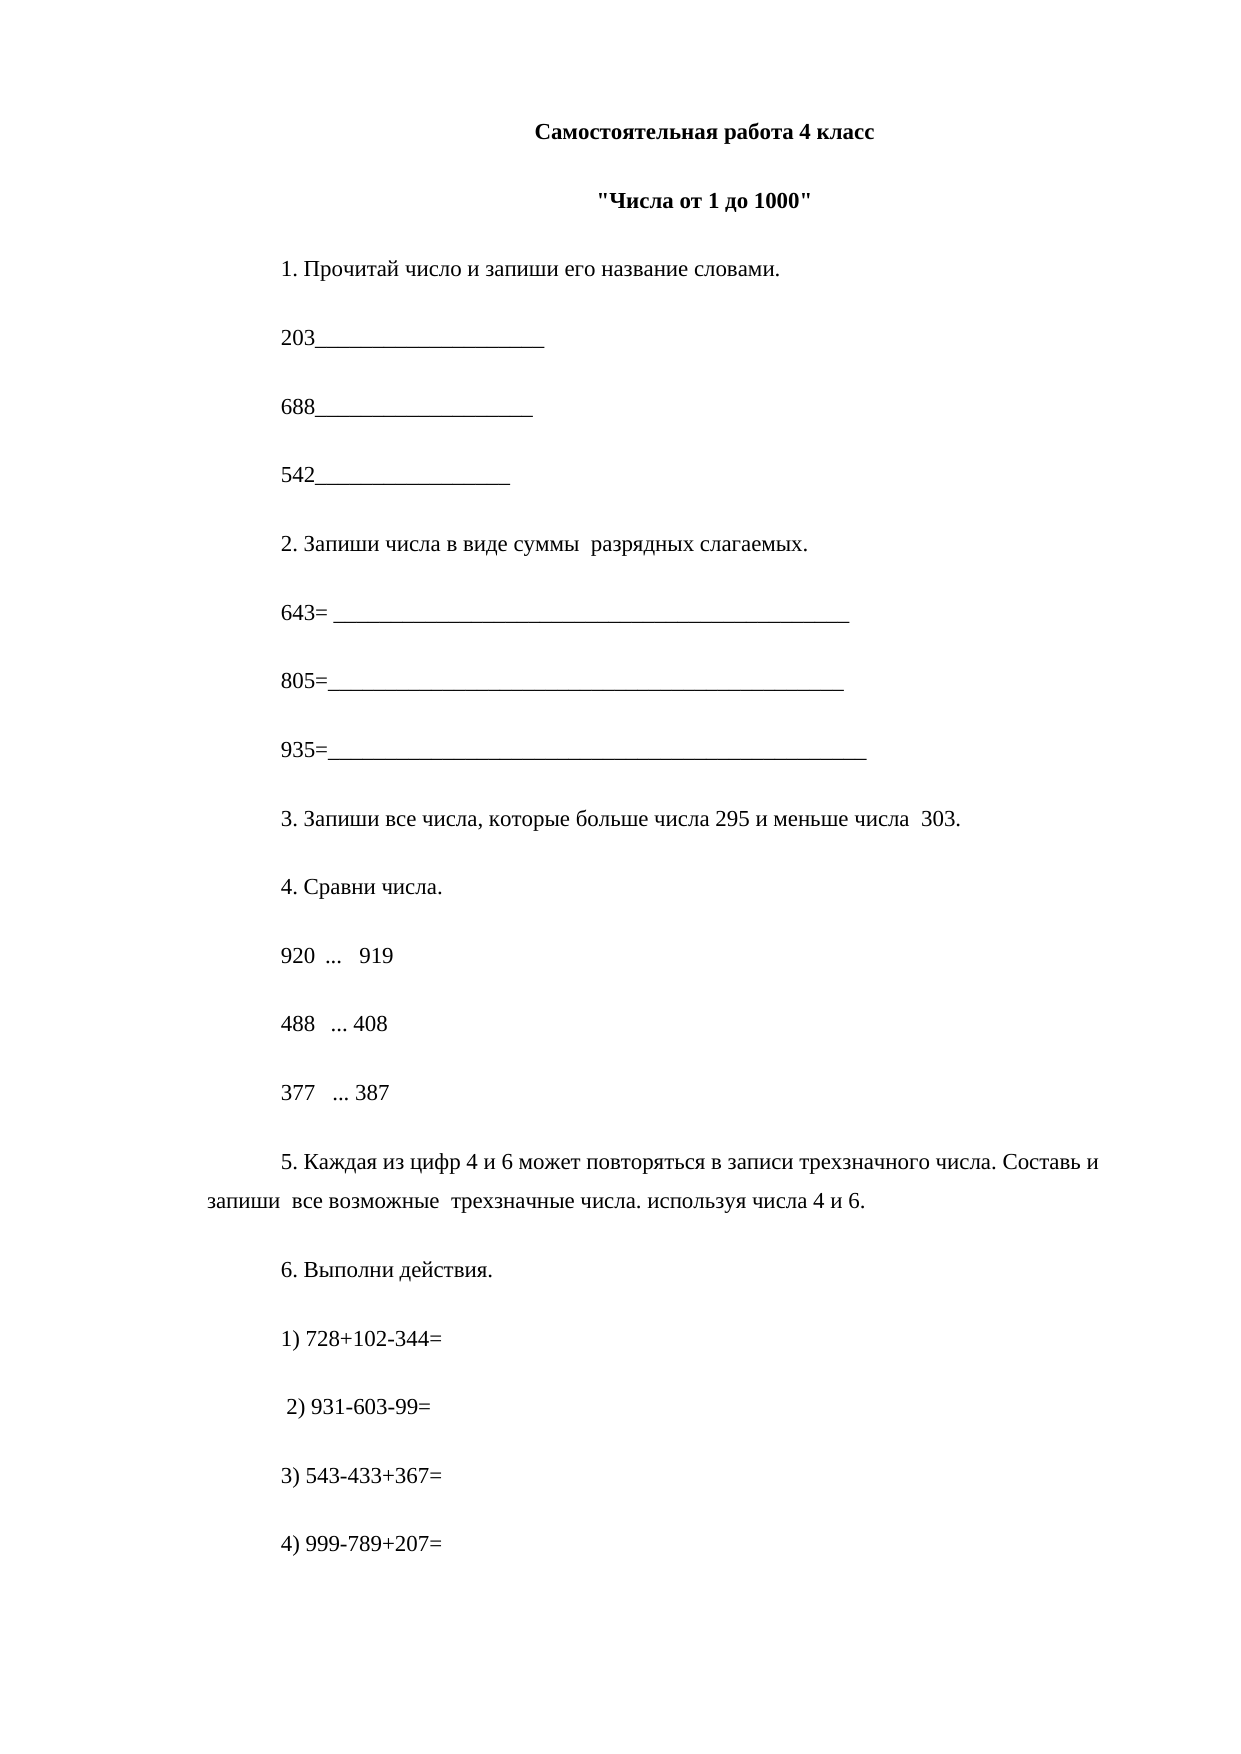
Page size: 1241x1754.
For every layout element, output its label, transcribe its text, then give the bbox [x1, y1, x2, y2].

text 688___________________ [207, 393, 1128, 419]
text 935=_______________________________________________ [207, 736, 1128, 762]
text 1) 728+102-344= [207, 1324, 1128, 1351]
text 1. Прочитай число и запиши его название словами. [207, 255, 1128, 282]
text 203____________________ [207, 324, 1128, 350]
text Самостоятельная работа 4 класс [207, 118, 1128, 144]
text 488 ... 408 [207, 1011, 1128, 1037]
text 2. Запиши числа в виде суммы разрядных слагаемых. [207, 530, 1128, 556]
text 5. Каждая из цифр 4 и 6 может повторяться в записи трехзначного числа. Составь и запиши все возможные трехзначные числа. используя числа 4 и 6. [207, 1148, 1128, 1214]
text 4. Сравни числа. [207, 873, 1128, 899]
text 377 ... 387 [207, 1079, 1128, 1106]
text 3. Запиши все числа, которые больше числа 295 и меньше числа 303. [207, 804, 1128, 831]
text 2) 931-603-99= [207, 1393, 1128, 1419]
text 643= _____________________________________________ [207, 599, 1128, 625]
text 920 ... 919 [207, 942, 1128, 968]
text 805=_____________________________________________ [207, 667, 1128, 694]
text 6. Выполни действия. [207, 1256, 1128, 1282]
text "Числа от 1 до 1000" [207, 187, 1128, 213]
text 3) 543-433+367= [207, 1462, 1128, 1488]
text 542_________________ [207, 461, 1128, 488]
text 4) 999-789+207= [207, 1531, 1128, 1557]
